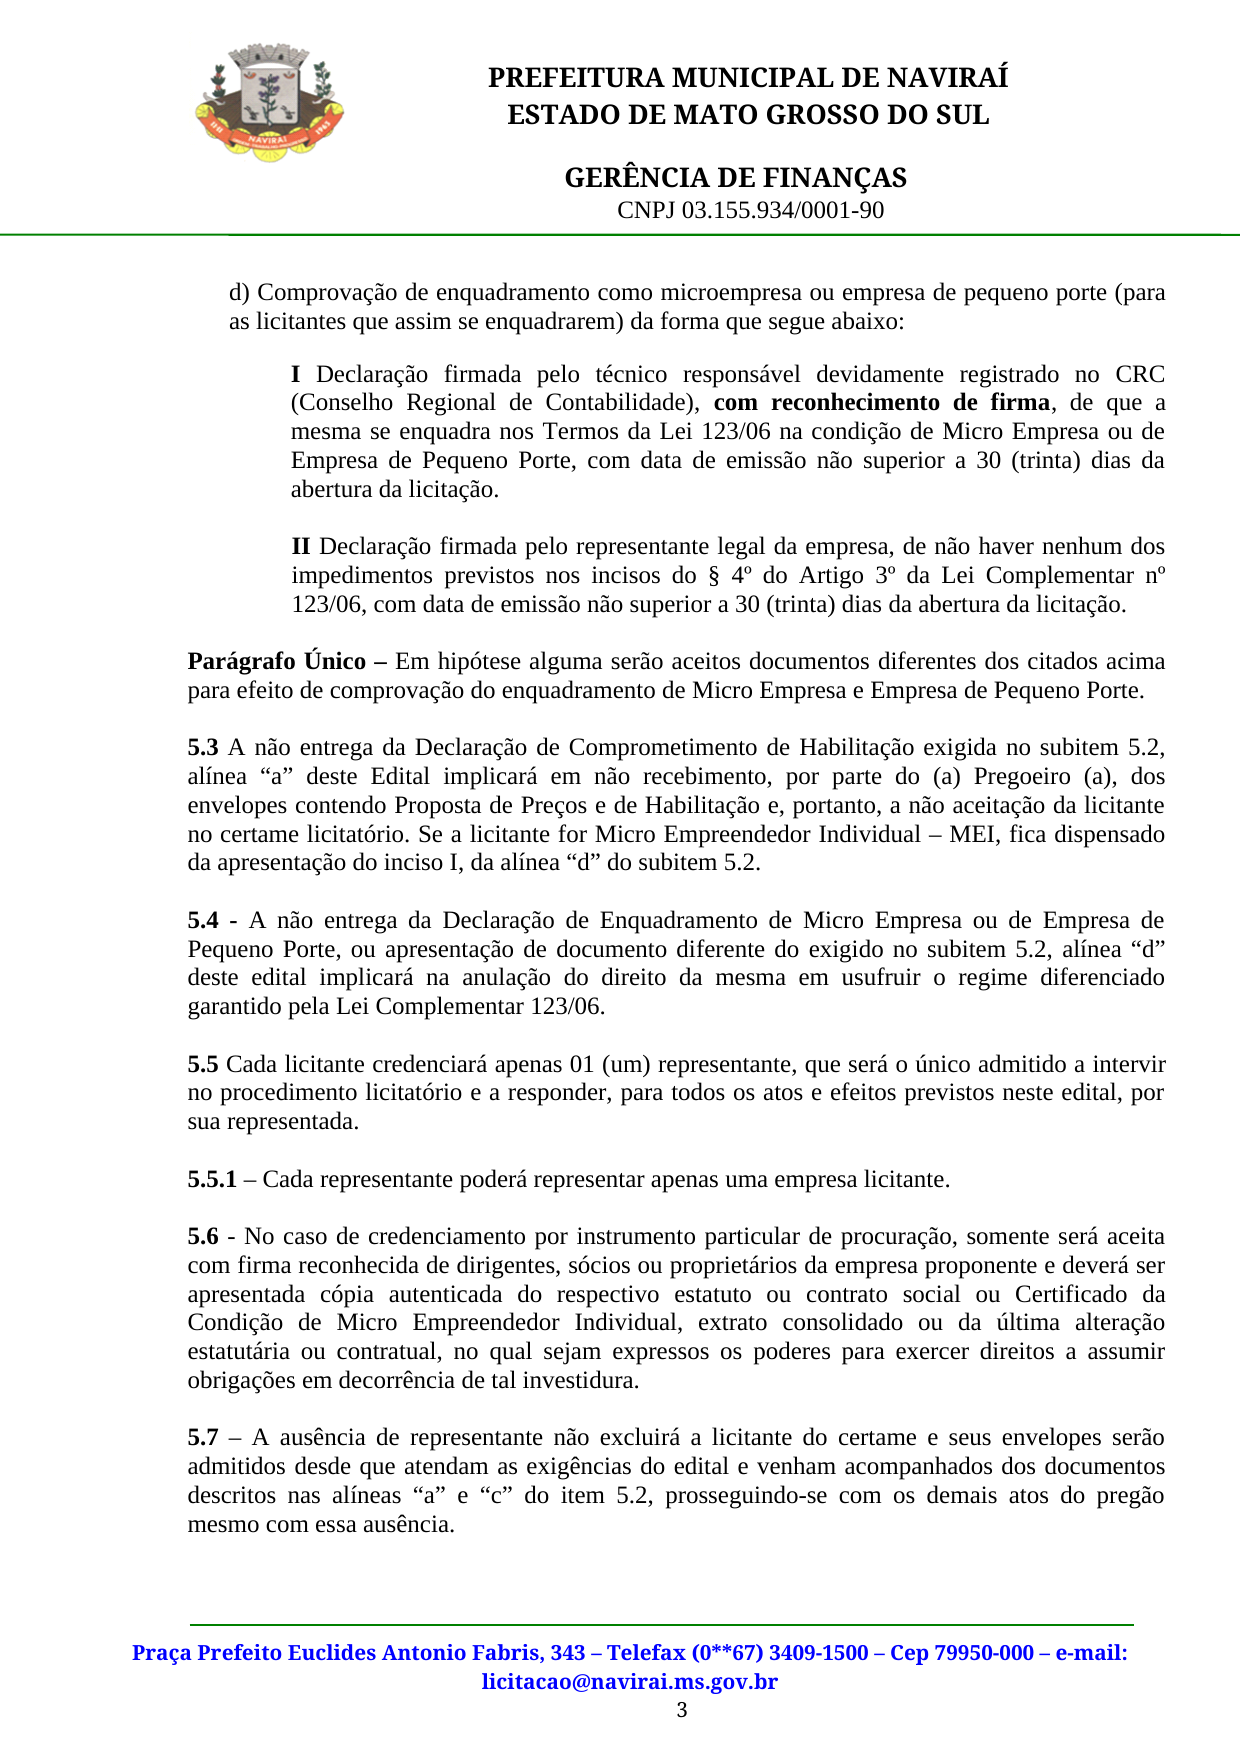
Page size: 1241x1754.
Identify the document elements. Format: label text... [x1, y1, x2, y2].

text I Declaração firmada pelo técnico responsável devidamente registrado no CRC (Conselho Regional de Contabilidade), com reconhecimento de firma, de que a mesma se enquadra nos Termos da Lei 123/06 na condição de Micro Empresa ou de Empresa de Pequeno Porte, com data de emissão não superior a 30 (trinta) dias da abertura da licitação. [291, 359, 1166, 502]
text d) Comprovação de enquadramento como microempresa ou empresa de pequeno porte (para as licitantes que assim se enquadrarem) da forma que segue abaixo: [229, 277, 1166, 335]
text 5.5 Cada licitante credenciará apenas 01 (um) representante, que será o único admitido a intervir no procedimento licitatório e a responder, para todos os atos e efeitos previstos neste edital, por sua representada. [187, 1049, 1166, 1135]
text 5.6 - No caso de credenciamento por instrumento particular de procuração, somente será aceita com firma reconhecida de dirigentes, sócios ou proprietários da empresa proponente e deverá ser apresentada cópia autenticada do respectivo estatuto ou contrato social ou Certificado da Condição de Micro Empreendedor Individual, extrato consolidado ou da última alteração estatutária ou contratual, no qual sejam expressos os poderes para exercer direitos a assumir obrigações em decorrência de tal investidura. [187, 1221, 1166, 1394]
text II Declaração firmada pelo representante legal da empresa, de não haver nenhum dos impedimentos previstos nos incisos do § 4º do Artigo 3º da Lei Complementar nº 123/06, com data de emissão não superior a 30 (trinta) dias da abertura da licitação. [291, 531, 1166, 617]
text 5.3 A não entrega da Declaração de Comprometimento de Habilitação exigida no subitem 5.2, alínea “a” deste Edital implicará em não recebimento, por parte do (a) Pregoeiro (a), dos envelopes contendo Proposta de Preços e de Habilitação e, portanto, a não aceitação da licitante no certame licitatório. Se a licitante for Micro Empreendedor Individual – MEI, fica dispensado da apresentação do inciso I, da alínea “d” do subitem 5.2. [187, 732, 1166, 876]
text Parágrafo Único – Em hipótese alguma serão aceitos documentos diferentes dos citados acima para efeito de comprovação do enquadramento de Micro Empresa e Empresa de Pequeno Porte. [187, 646, 1166, 704]
text 5.5.1 – Cada representante poderá representar apenas uma empresa licitante. [187, 1164, 1166, 1192]
text 5.4 - A não entrega da Declaração de Enquadramento de Micro Empresa ou de Empresa de Pequeno Porte, ou apresentação de documento diferente do exigido no subitem 5.2, alínea “d” deste edital implicará na anulação do direito da mesma em usufruir o regime diferenciado garantido pela Lei Complementar 123/06. [187, 905, 1166, 1020]
text 5.7 – A ausência de representante não excluirá a licitante do certame e seus envelopes serão admitidos desde que atendam as exigências do edital e venham acompanhados dos documentos descritos nas alíneas “a” e “c” do item 5.2, prosseguindo-se com os demais atos do pregão mesmo com essa ausência. [187, 1422, 1166, 1537]
